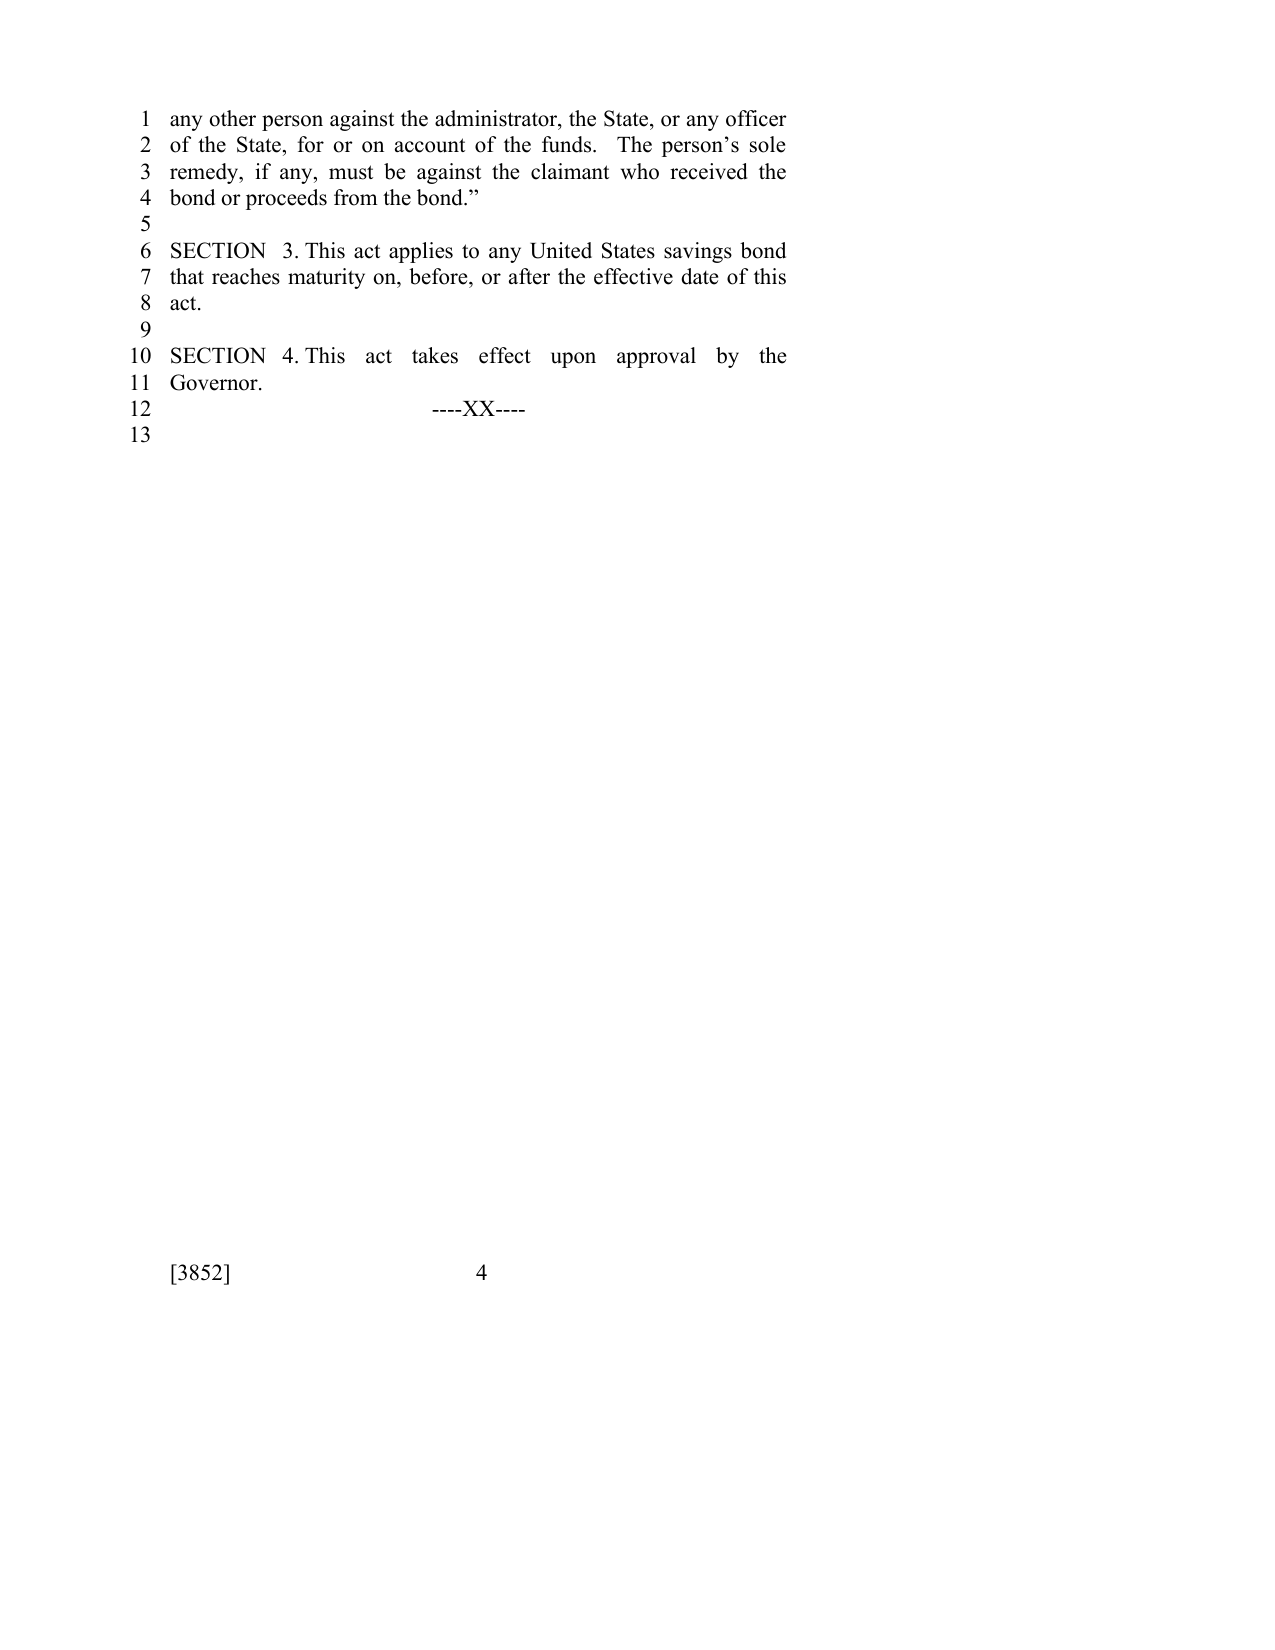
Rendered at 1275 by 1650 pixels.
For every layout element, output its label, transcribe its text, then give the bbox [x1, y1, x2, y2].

text SECTION 3. This act applies to any United States savings bond that reaches maturity on, before, or after the effective date of this act. [169, 237, 787, 316]
text SECTION 4. This act takes effect upon approval by the Governor. [169, 342, 787, 395]
text ----XX---- [169, 395, 787, 421]
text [169, 105, 787, 210]
